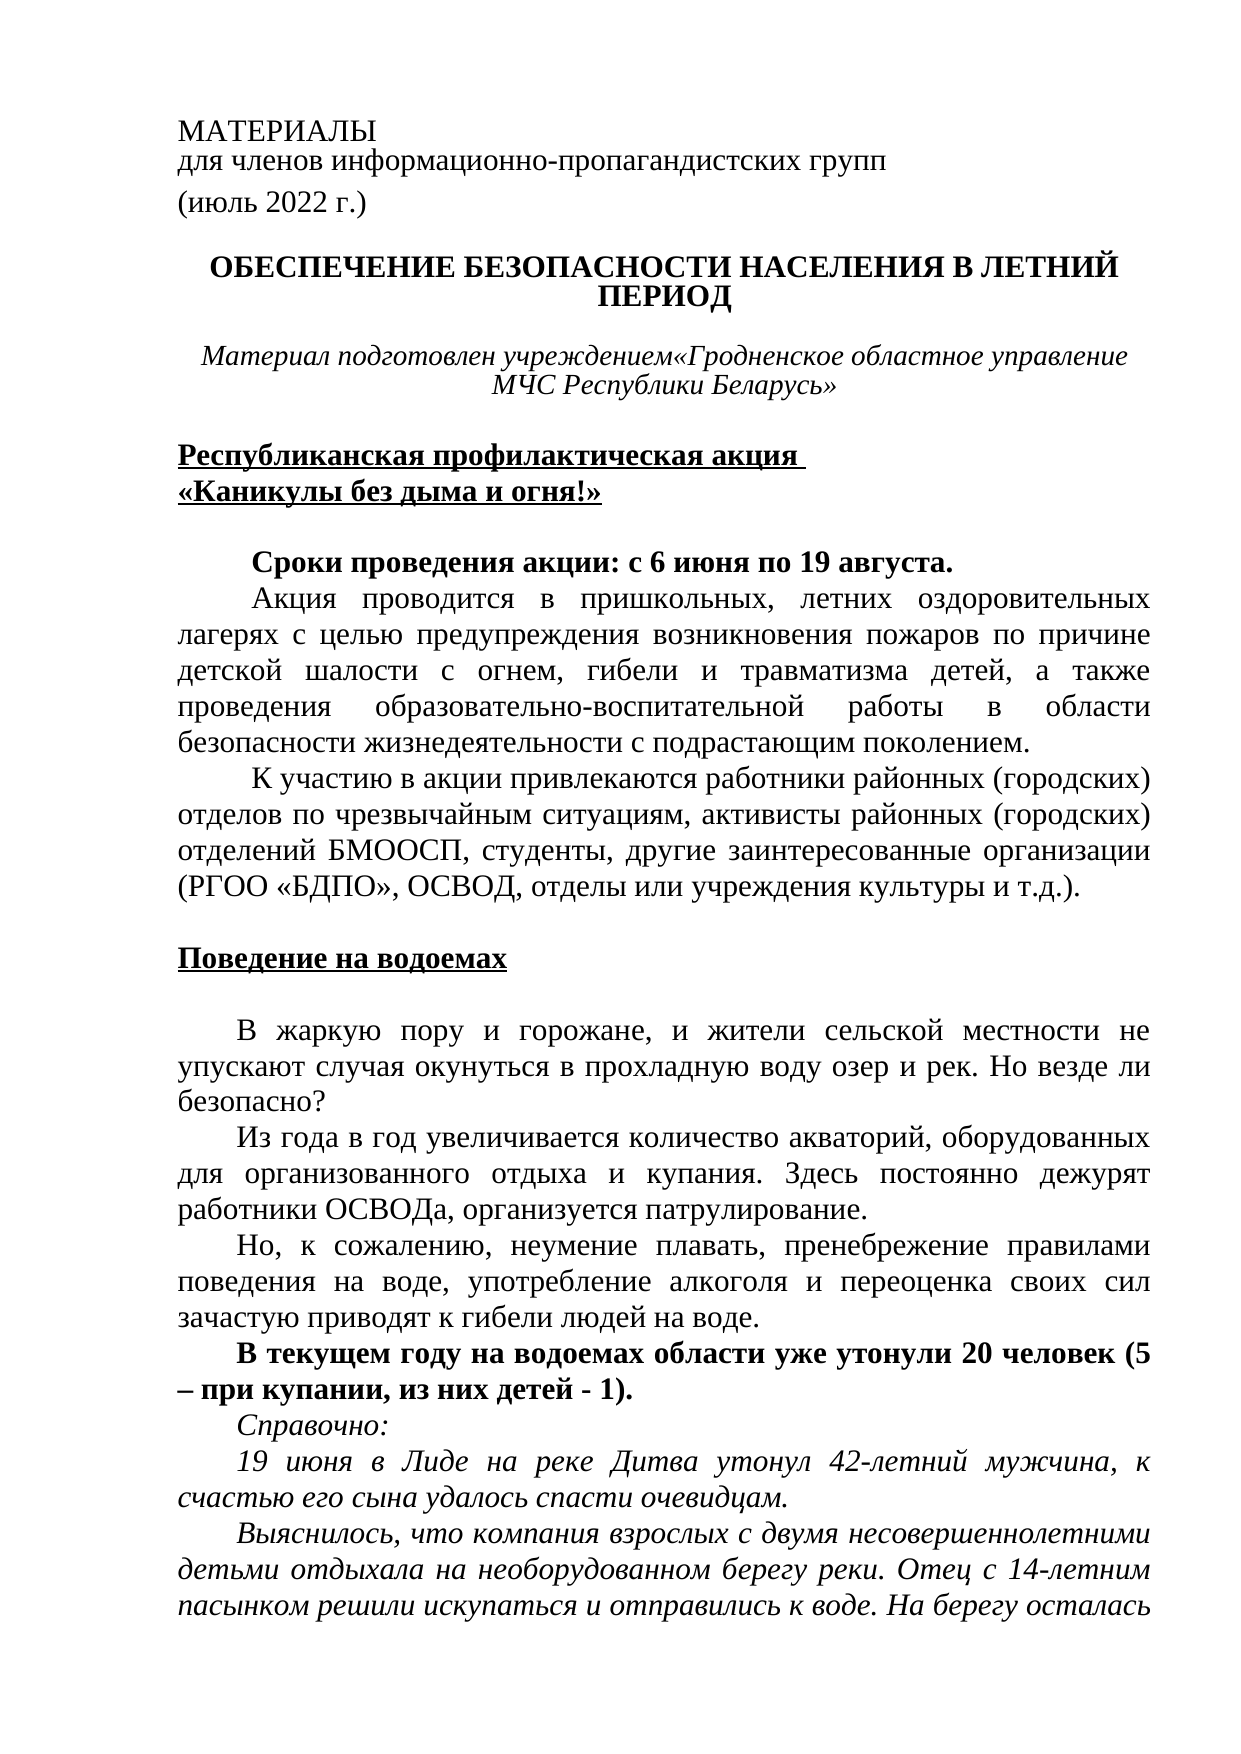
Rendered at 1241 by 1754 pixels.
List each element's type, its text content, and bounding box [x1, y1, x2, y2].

text В текущем году на водоемах области уже утонули 20 человек (5 – при купании, из них детей - 1). [177, 1334, 1152, 1406]
text Справочно: [177, 1406, 1152, 1442]
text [177, 1514, 1152, 1622]
text (июль 2022 г.) [177, 189, 1152, 218]
text Акция проводится в пришкольных, летних оздоровительных лагерях с целью предупреждения возникновения пожаров по причине детской шалости с огнем, гибели и травматизма детей, а также проведения образовательно-воспитательной работы в области безопасности жизнедеятельности с подрастающим поколением. [177, 579, 1152, 759]
text Сроки проведения акции: с 6 июня по 19 августа. [177, 544, 1152, 579]
text Поведение на водоемах [177, 939, 1152, 975]
text В жаркую пору и горожане, и жители сельской местности не упускают случая окунуться в прохладную воду озер и рек. Но везде ли безопасно? [177, 1011, 1152, 1119]
text для членов информационно-пропагандистских групп [177, 147, 1152, 176]
text Из года в год увеличивается количество акваторий, оборудованных для организованного отдыха и купания. Здесь постоянно дежурят работники ОСВОДа, организуется патрулирование. [177, 1119, 1152, 1226]
text «Каникулы без дыма и огня!» [177, 472, 1152, 508]
text Но, к сожалению, неумение плавать, пренебрежение правилами поведения на воде, употребление алкоголя и переоценка своих сил зачастую приводят к гибели людей на воде. [177, 1226, 1152, 1334]
text Материал подготовлен учреждением«Гродненское областное управление [177, 342, 1152, 371]
text Республиканская профилактическая акция [177, 436, 1152, 472]
text ОБЕСПЕЧЕНИЕ БЕЗОПАСНОСТИ НАСЕЛЕНИЯ В ЛЕТНИЙ ПЕРИОД [177, 254, 1152, 312]
text МЧС Республики Беларусь» [177, 371, 1152, 400]
text 19 июня в Лиде на реке Дитва утонул 42-летний мужчина, к счастью его сына удалось спасти очевидцам. [177, 1442, 1152, 1514]
text МАТЕРИАЛЫ [177, 118, 1152, 147]
text К участию в акции привлекаются работники районных (городских) отделов по чрезвычайным ситуациям, активисты районных (городских) отделений БМООСП, студенты, другие заинтересованные организации (РГОО «БДПО», ОСВОД, отделы или учреждения культуры и т.д.). [177, 759, 1152, 903]
